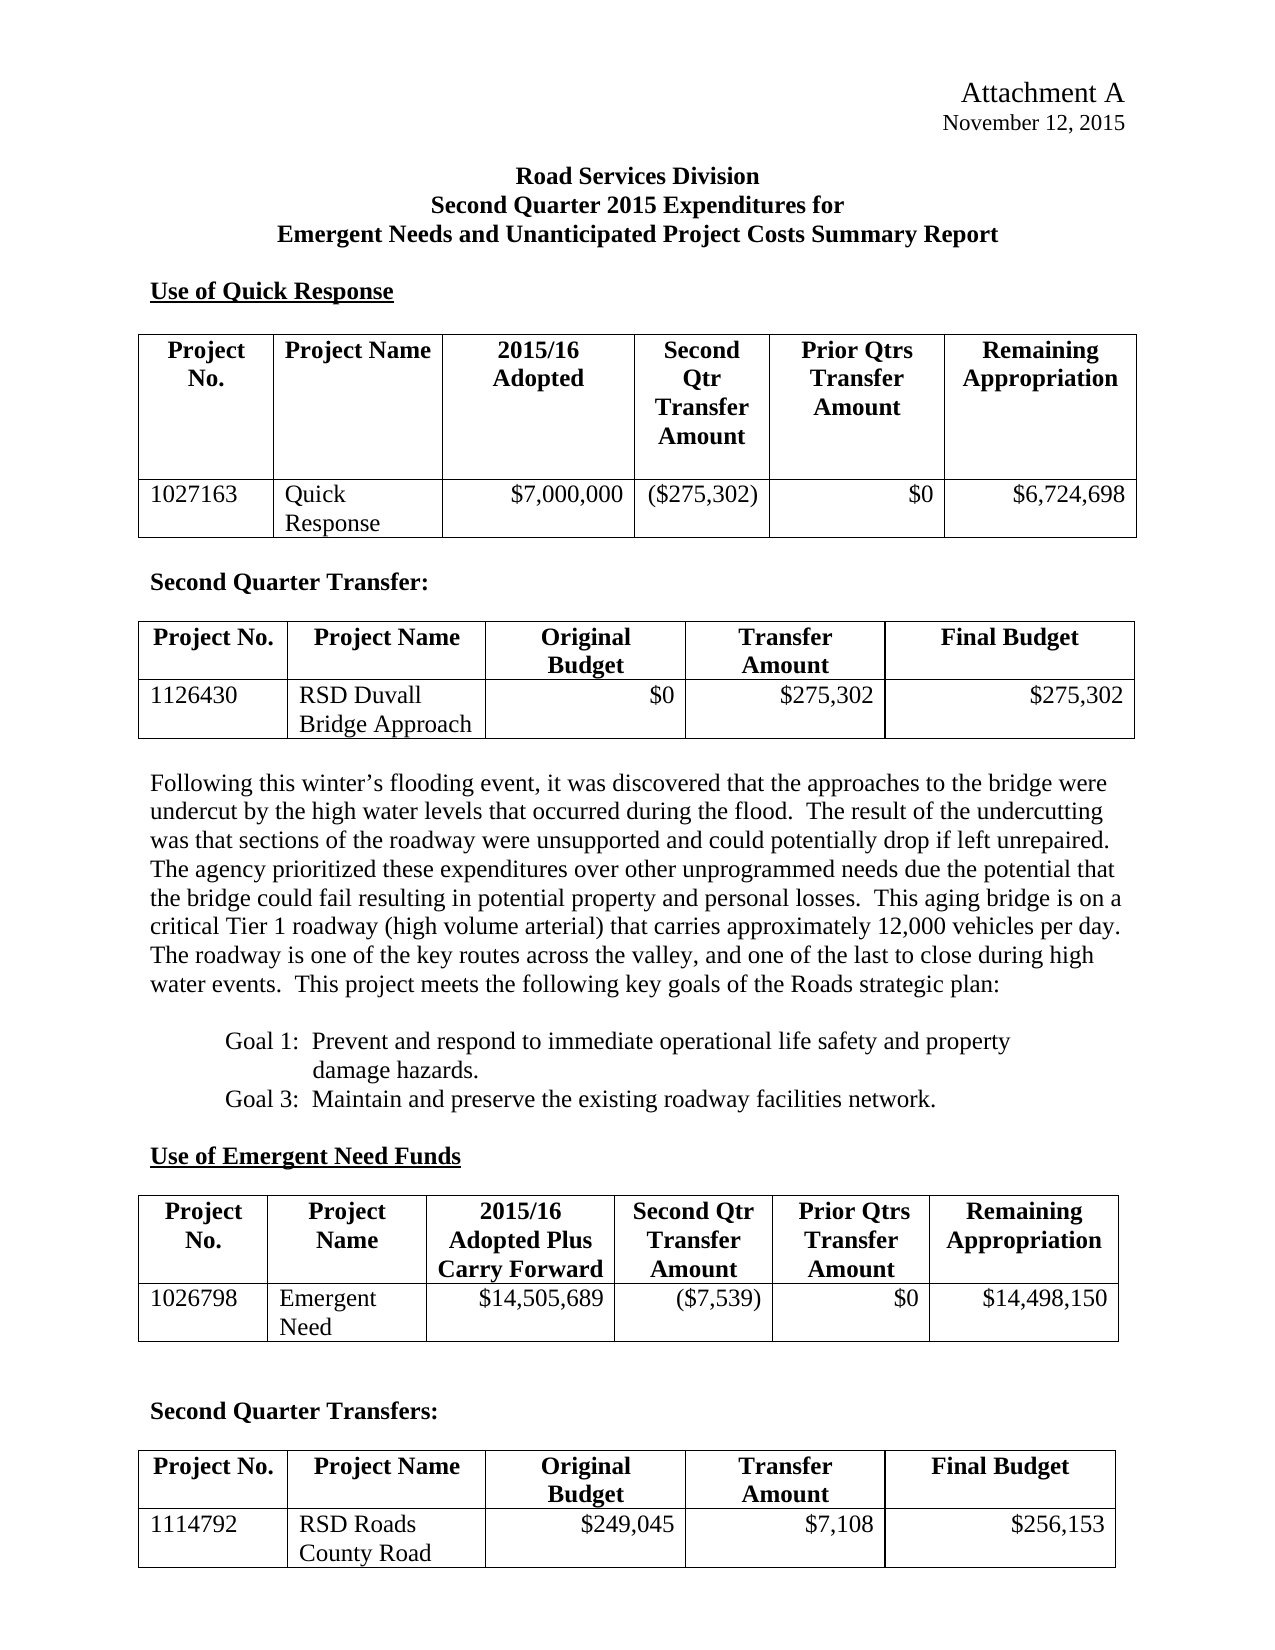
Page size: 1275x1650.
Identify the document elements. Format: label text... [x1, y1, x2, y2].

table_header Project Name [268, 1196, 426, 1282]
table_cell 1126430 [139, 680, 287, 738]
text Use of Quick Response [150, 276, 1125, 305]
table_header Project Name [288, 1451, 485, 1508]
table_header Prior Qtrs Transfer Amount [770, 335, 944, 478]
table_header Original Budget [486, 622, 685, 679]
table_cell $0 [486, 680, 685, 738]
text Second Quarter Transfers: [150, 1396, 1125, 1425]
table_header Project No. [139, 1451, 287, 1508]
table_cell $249,045 [486, 1509, 685, 1567]
text Goal 3: Maintain and preserve the existing roadway facilities network. [150, 1084, 1125, 1113]
table_header Project No. [139, 1196, 267, 1282]
table_header Remaining Appropriation [945, 335, 1136, 478]
text damage hazards. [225, 1055, 1125, 1084]
text Second Quarter 2015 Expenditures for [150, 190, 1125, 219]
table_cell RSD Duvall Bridge Approach [288, 680, 485, 738]
text Following this winter’s flooding event, it was discovered that the approaches to the bridge were undercut by the high water levels that occurred during the flood. The result of the undercutting was that sections of the roadway were unsupported and could potentially drop if left unrepaired. The agency prioritized these expenditures over other unprogrammed needs due the potential that the bridge could fail resulting in potential property and personal losses. This aging bridge is on a critical Tier 1 roadway (high volume arterial) that carries approximately 12,000 vehicles per day. [150, 768, 1125, 940]
table_header Original Budget [486, 1451, 685, 1508]
table_cell $256,153 [886, 1509, 1115, 1567]
table_cell $14,505,689 [427, 1284, 614, 1341]
table_cell $6,724,698 [945, 480, 1136, 537]
table_header Final Budget [886, 622, 1134, 679]
table_cell $14,498,150 [930, 1284, 1118, 1341]
table_cell Emergent Need [268, 1284, 426, 1341]
text Goal 1: Prevent and respond to immediate operational life safety and property [225, 1026, 1125, 1055]
table_cell 1114792 [139, 1509, 287, 1567]
table_header Transfer Amount [686, 622, 884, 679]
text Road Services Division [150, 161, 1125, 190]
table_header Project Name [288, 622, 485, 679]
table_header Final Budget [886, 1451, 1115, 1508]
table_header Project Name [274, 335, 442, 478]
table_header Remaining Appropriation [930, 1196, 1118, 1282]
text Emergent Needs and Unanticipated Project Costs Summary Report [150, 219, 1125, 247]
table_cell 1026798 [139, 1284, 267, 1341]
table_header 2015/16 Adopted [443, 335, 634, 478]
text Use of Emergent Need Funds [150, 1141, 1125, 1170]
table_header 2015/16 Adopted Plus Carry Forward [427, 1196, 614, 1282]
table_cell ($275,302) [635, 480, 769, 537]
table_cell Quick Response [274, 480, 442, 537]
table_cell $7,000,000 [443, 480, 634, 537]
table_header Second Qtr Transfer Amount [635, 335, 769, 478]
table_header Project No. [139, 335, 273, 478]
table_cell $0 [773, 1284, 929, 1341]
table_header Second Qtr Transfer Amount [615, 1196, 772, 1282]
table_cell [288, 1509, 485, 1567]
text The roadway is one of the key routes across the valley, and one of the last to close during high water events. This project meets the following key goals of the Roads strategic plan: [150, 940, 1125, 998]
table_cell ($7,539) [615, 1284, 772, 1341]
table_cell $275,302 [686, 680, 884, 738]
table_header Project No. [139, 622, 287, 679]
table_cell $275,302 [886, 680, 1134, 738]
table_cell $7,108 [686, 1509, 884, 1567]
table_header Prior Qtrs Transfer Amount [773, 1196, 929, 1282]
text Second Quarter Transfer: [150, 567, 1125, 596]
table_header Transfer Amount [686, 1451, 884, 1508]
table_cell $0 [770, 480, 944, 537]
table_cell 1027163 [139, 480, 273, 537]
